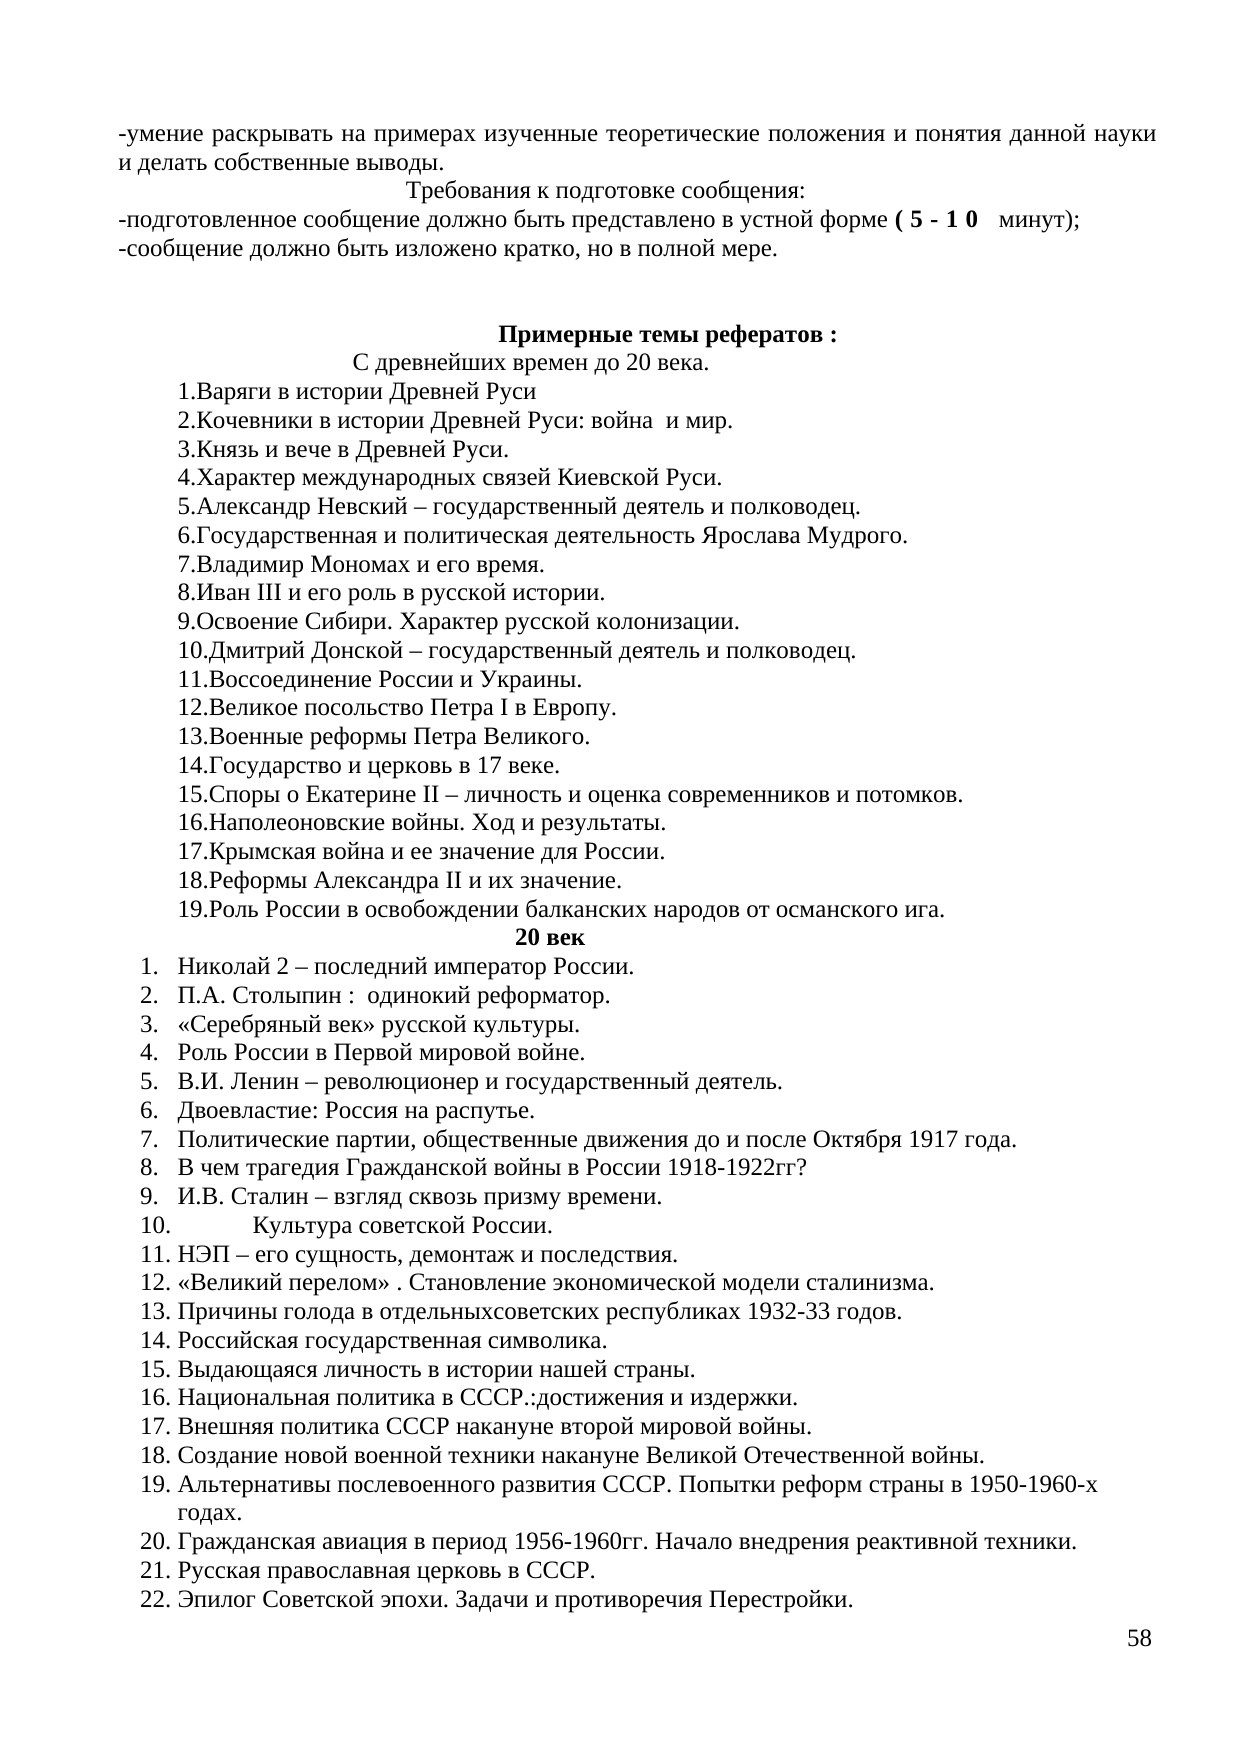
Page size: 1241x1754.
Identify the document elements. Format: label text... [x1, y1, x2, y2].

list В.И. Ленин – революционер и государственный деятель. [140, 1066, 1152, 1095]
text 10.Дмитрий Донской – государственный деятель и полководец. [177, 635, 1152, 664]
list И.В. Сталин – взгляд сквозь призму времени. [140, 1181, 1152, 1210]
list Выдающаяся личность в истории нашей страны. [140, 1354, 1152, 1382]
list «Серебряный век» русской культуры. [140, 1009, 1152, 1037]
list Эпилог Советской эпохи. Задачи и противоречия Перестройки. [140, 1584, 1152, 1612]
list Альтернативы послевоенного развития СССР. Попытки реформ страны в 1950-1960-х годах. [140, 1469, 1152, 1526]
list Причины голода в отдельныхсоветских республиках 1932-33 годов. [140, 1296, 1152, 1325]
text 6.Государственная и политическая деятельность Ярослава Мудрого. [177, 520, 1152, 549]
list В чем трагедия Гражданской войны в России 1918-1922гг? [140, 1152, 1152, 1181]
text 15.Споры о Екатерине II – личность и оценка современников и потомков. [177, 779, 1152, 807]
text 2.Кочевники в истории Древней Руси: война и мир. [177, 405, 1152, 434]
list Российская государственная символика. [140, 1325, 1152, 1354]
text Требования к подготовке сообщения: [118, 176, 1158, 204]
text 14.Государство и церковь в 17 веке. [177, 750, 1152, 779]
text 12.Великое посольство Петра I в Европу. [177, 692, 1152, 721]
text -умение раскрывать на примерах изученные теоретические положения и понятия данной науки и делать собственные выводы. [118, 118, 1158, 176]
list Роль России в Первой мировой войне. [140, 1037, 1152, 1066]
text 1.Варяги в истории Древней Руси [177, 376, 1152, 405]
text 4.Характер международных связей Киевской Руси. [177, 462, 1152, 491]
list Политические партии, общественные движения до и после Октября 1917 года. [140, 1124, 1152, 1152]
text 13.Военные реформы Петра Великого. [177, 721, 1152, 750]
text 19.Роль России в освобождении балканских народов от османского ига. [177, 894, 1152, 922]
text 18.Реформы Александра II и их значение. [177, 865, 1152, 894]
text 8.Иван III и его роль в русской истории. [177, 577, 1152, 606]
text 5.Александр Невский – государственный деятель и полководец. [177, 491, 1152, 520]
list Создание новой военной техники накануне Великой Отечественной войны. [140, 1440, 1152, 1469]
list Русская православная церковь в СССР. [140, 1555, 1152, 1584]
list Внешняя политика СССР накануне второй мировой войны. [140, 1411, 1152, 1440]
list Николай 2 – последний император России. [140, 951, 1152, 980]
text 20 век [177, 922, 1152, 951]
list П.А. Столыпин : одинокий реформатор. [140, 980, 1152, 1009]
text 7.Владимир Мономах и его время. [177, 549, 1152, 577]
text 3.Князь и вече в Древней Руси. [177, 434, 1152, 462]
text 9.Освоение Сибири. Характер русской колонизации. [177, 606, 1152, 635]
list Культура советской России. [140, 1210, 1152, 1239]
text 17.Крымская война и ее значение для России. [177, 836, 1152, 865]
text -сообщение должно быть изложено кратко, но в полной мере. [118, 233, 1158, 262]
text С древнейших времен до 20 века. [177, 347, 1152, 376]
list НЭП – его сущность, демонтаж и последствия. [140, 1239, 1152, 1267]
text Примерные темы рефератов : [177, 319, 1152, 347]
text 16.Наполеоновские войны. Ход и результаты. [177, 807, 1152, 836]
list Гражданская авиация в период 1956-1960гг. Начало внедрения реактивной техники. [140, 1526, 1152, 1555]
list «Великий перелом» . Становление экономической модели сталинизма. [140, 1267, 1152, 1296]
text -подготовленное сообщение должно быть представлено в устной форме (5-10 минут); [118, 204, 895, 233]
list Национальная политика в СССР.:достижения и издержки. [140, 1382, 1152, 1411]
list Двоевластие: Россия на распутье. [140, 1095, 1152, 1124]
text 11.Воссоединение России и Украины. [177, 664, 1152, 692]
